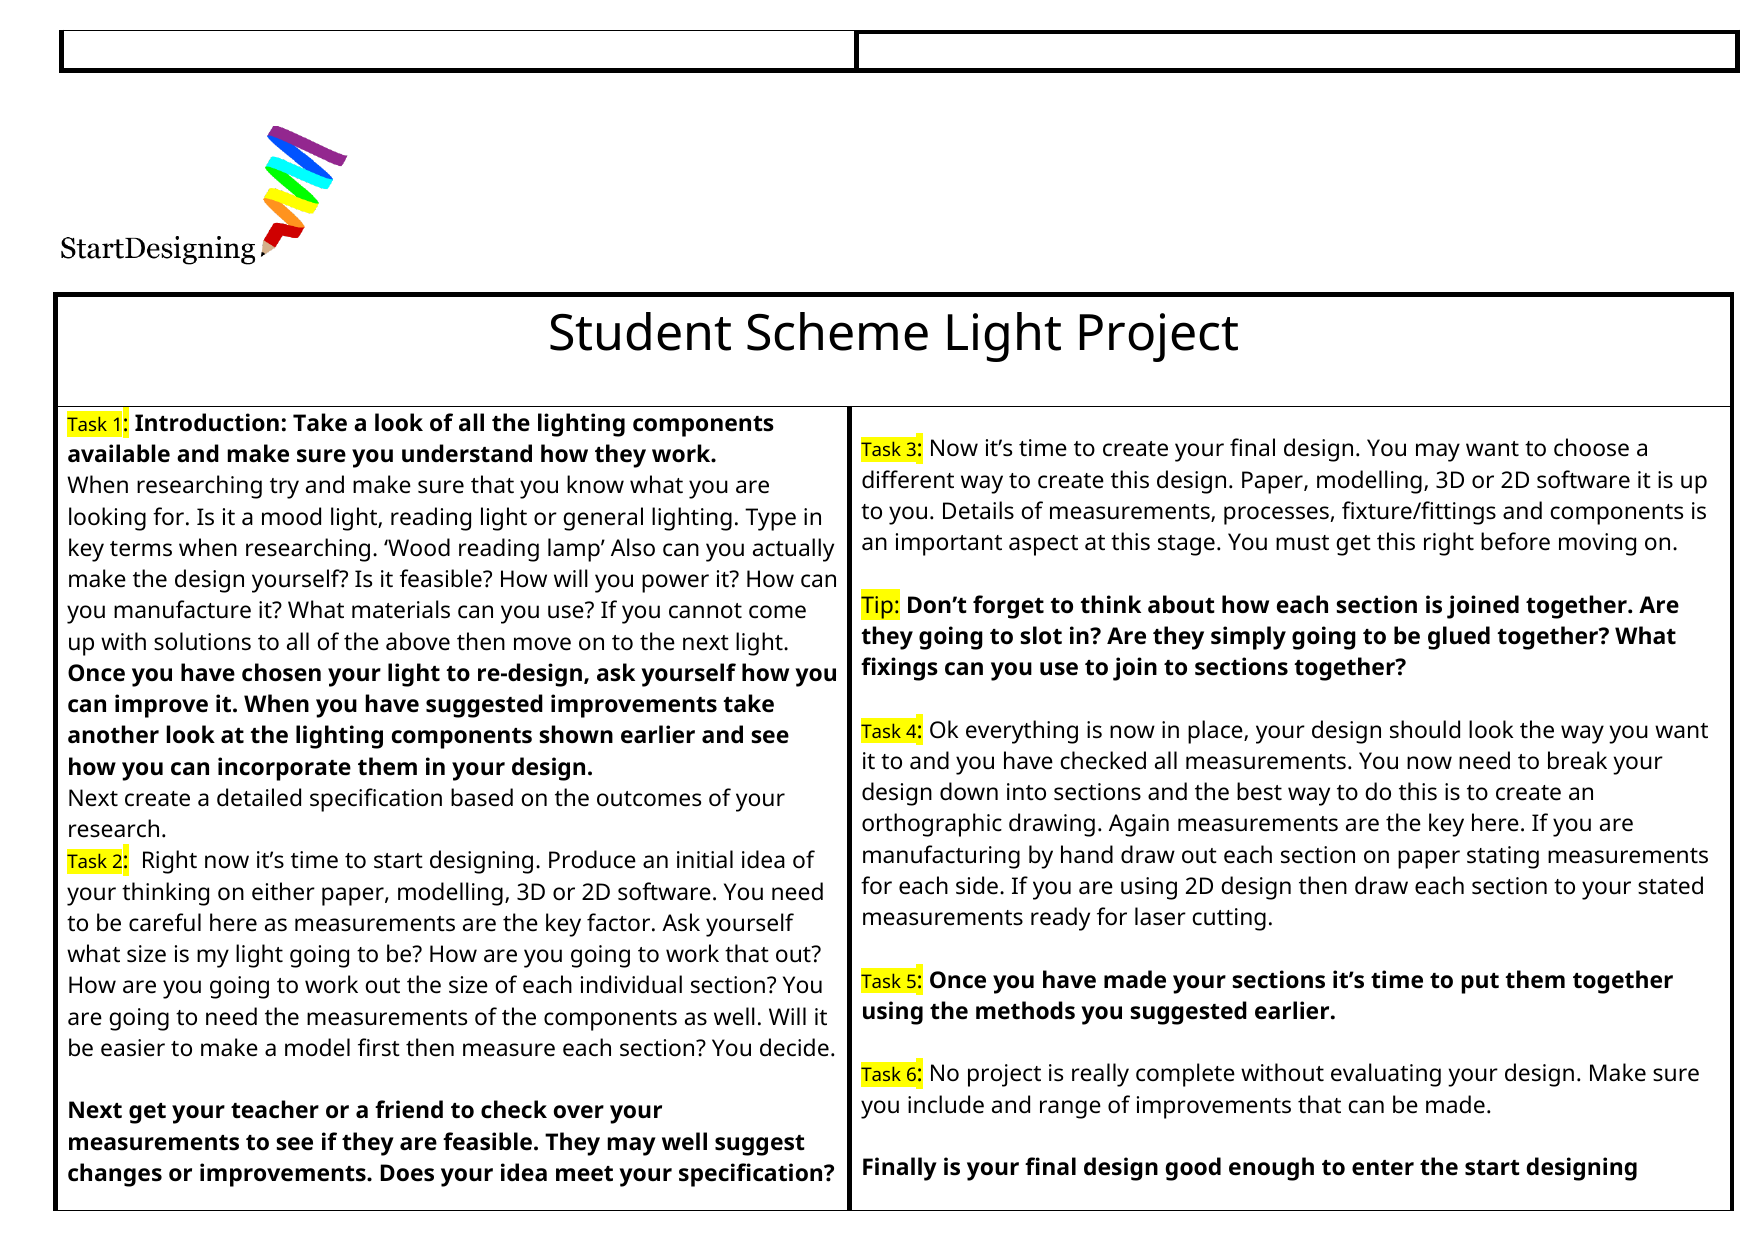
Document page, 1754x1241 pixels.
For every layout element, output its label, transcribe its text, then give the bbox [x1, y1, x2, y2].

table_header Student Scheme Light Project [58, 297, 1730, 406]
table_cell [852, 407, 1730, 1209]
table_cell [859, 34, 1735, 68]
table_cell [58, 407, 847, 1209]
picture [59, 126, 365, 267]
